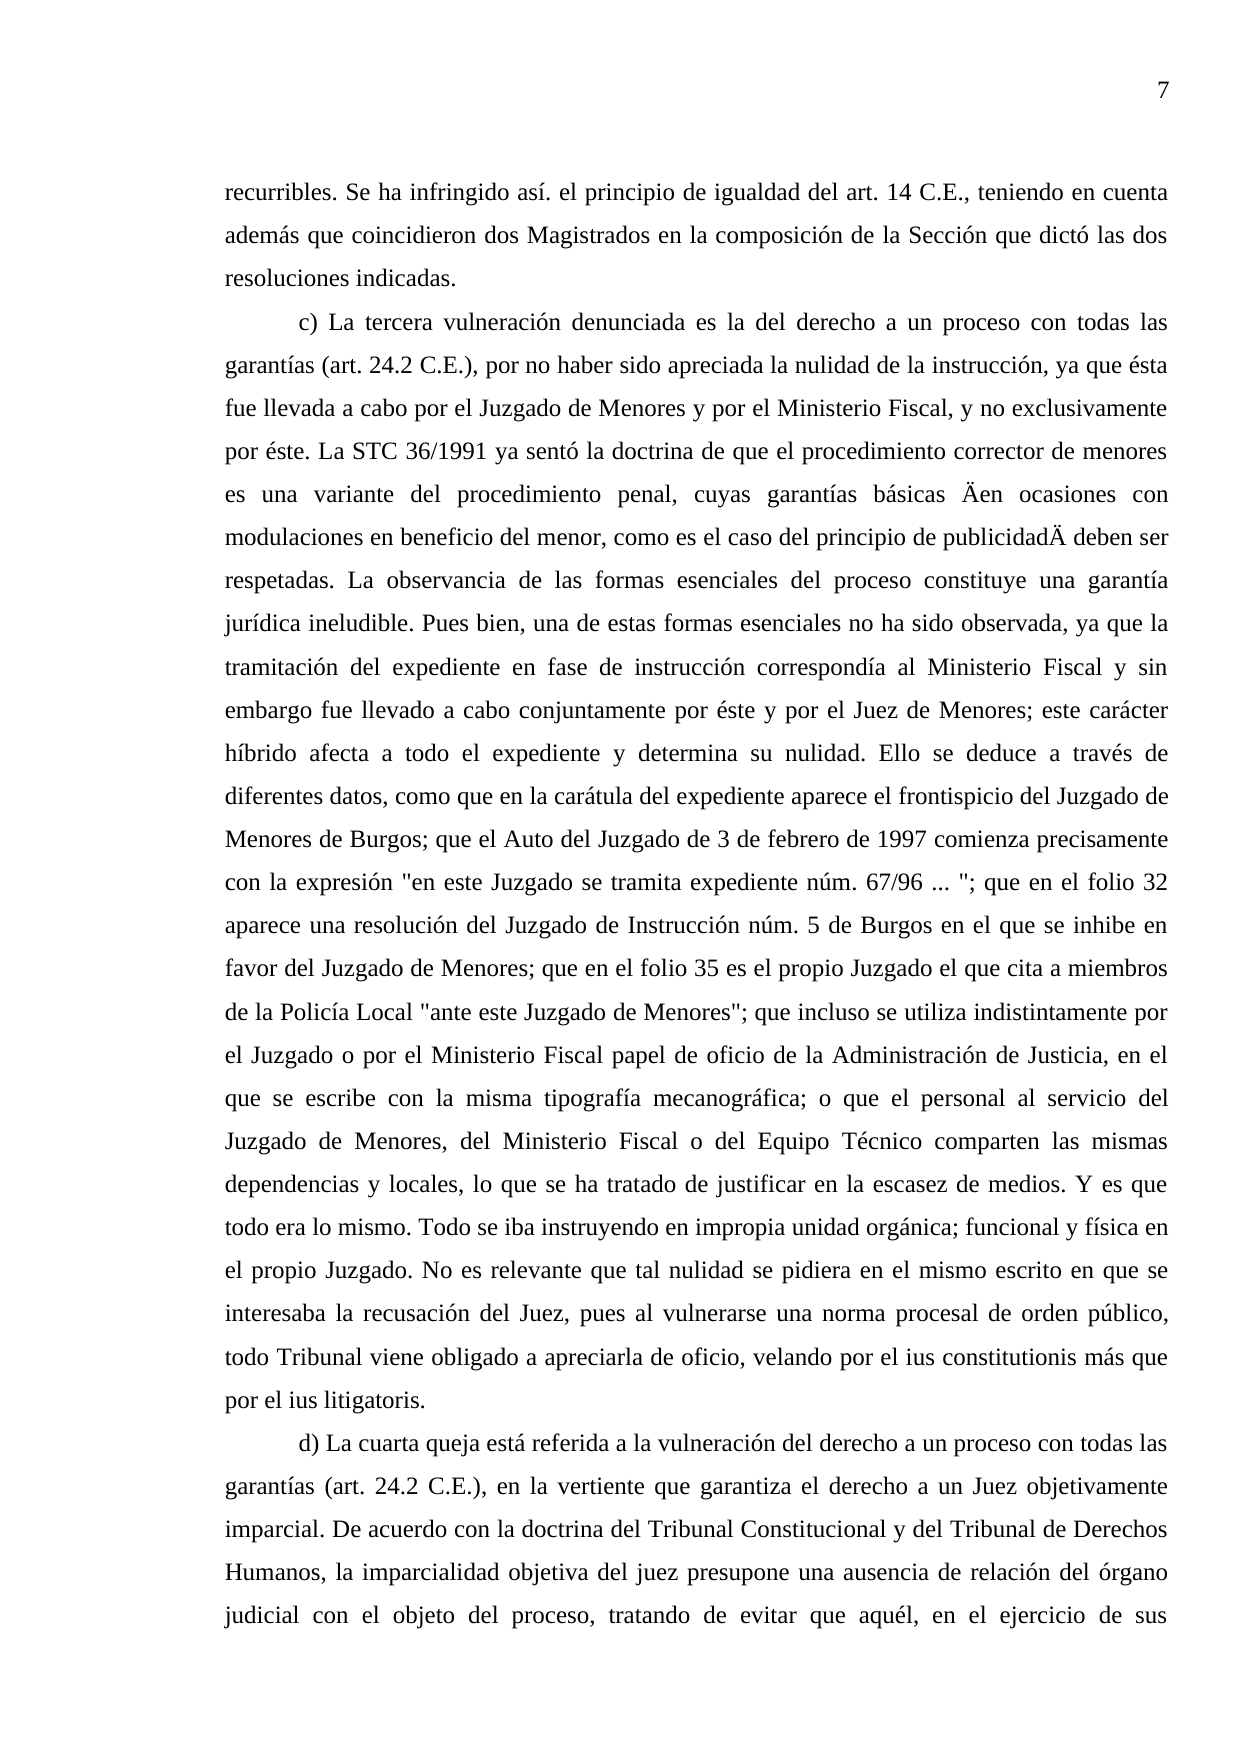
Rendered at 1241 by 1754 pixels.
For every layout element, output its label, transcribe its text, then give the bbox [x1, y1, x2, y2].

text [224, 177, 1169, 292]
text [224, 1428, 1169, 1629]
text c) La tercera vulneración denunciada es la del derecho a un proceso con todas las garantías (art. 24.2 C.E.), por no haber sido apreciada la nulidad de la instrucción, ya que ésta fue llevada a cabo por el Juzgado de Menores y por el Ministerio Fiscal, y no exclusivamente por éste. La STC 36/1991 ya sentó la doctrina de que el procedimiento corrector de menores es una variante del procedimiento penal, cuyas garantías básicas Äen ocasiones con modulaciones en beneficio del menor, como es el caso del principio de publicidadÄ deben ser respetadas. La observancia de las formas esenciales del proceso constituye una garantía jurídica ineludible. Pues bien, una de estas formas esenciales no ha sido observada, ya que la tramitación del expediente en fase de instrucción correspondía al Ministerio Fiscal y sin embargo fue llevado a cabo conjuntamente por éste y por el Juez de Menores; este carácter híbrido afecta a todo el expediente y determina su nulidad. Ello se deduce a través de diferentes datos, como que en la carátula del expediente aparece el frontispicio del Juzgado de Menores de Burgos; que el Auto del Juzgado de 3 de febrero de 1997 comienza precisamente con la expresión "en este Juzgado se tramita expediente núm. 67/96 ... "; que en el folio 32 aparece una resolución del Juzgado de Instrucción núm. 5 de Burgos en el que se inhibe en favor del Juzgado de Menores; que en el folio 35 es el propio Juzgado el que cita a miembros de la Policía Local "ante este Juzgado de Menores"; que incluso se utiliza indistintamente por el Juzgado o por el Ministerio Fiscal papel de oficio de la Administración de Justicia, en el que se escribe con la misma tipografía mecanográfica; o que el personal al servicio del Juzgado de Menores, del Ministerio Fiscal o del Equipo Técnico comparten las mismas dependencias y locales, lo que se ha tratado de justificar en la escasez de medios. Y es que todo era lo mismo. Todo se iba instruyendo en impropia unidad orgánica; funcional y física en el propio Juzgado. No es relevante que tal nulidad se pidiera en el mismo escrito en que se interesaba la recusación del Juez, pues al vulnerarse una norma procesal de orden público, todo Tribunal viene obligado a apreciarla de oficio, velando por el ius constitutionis más que por el ius litigatoris. [224, 307, 1169, 1413]
